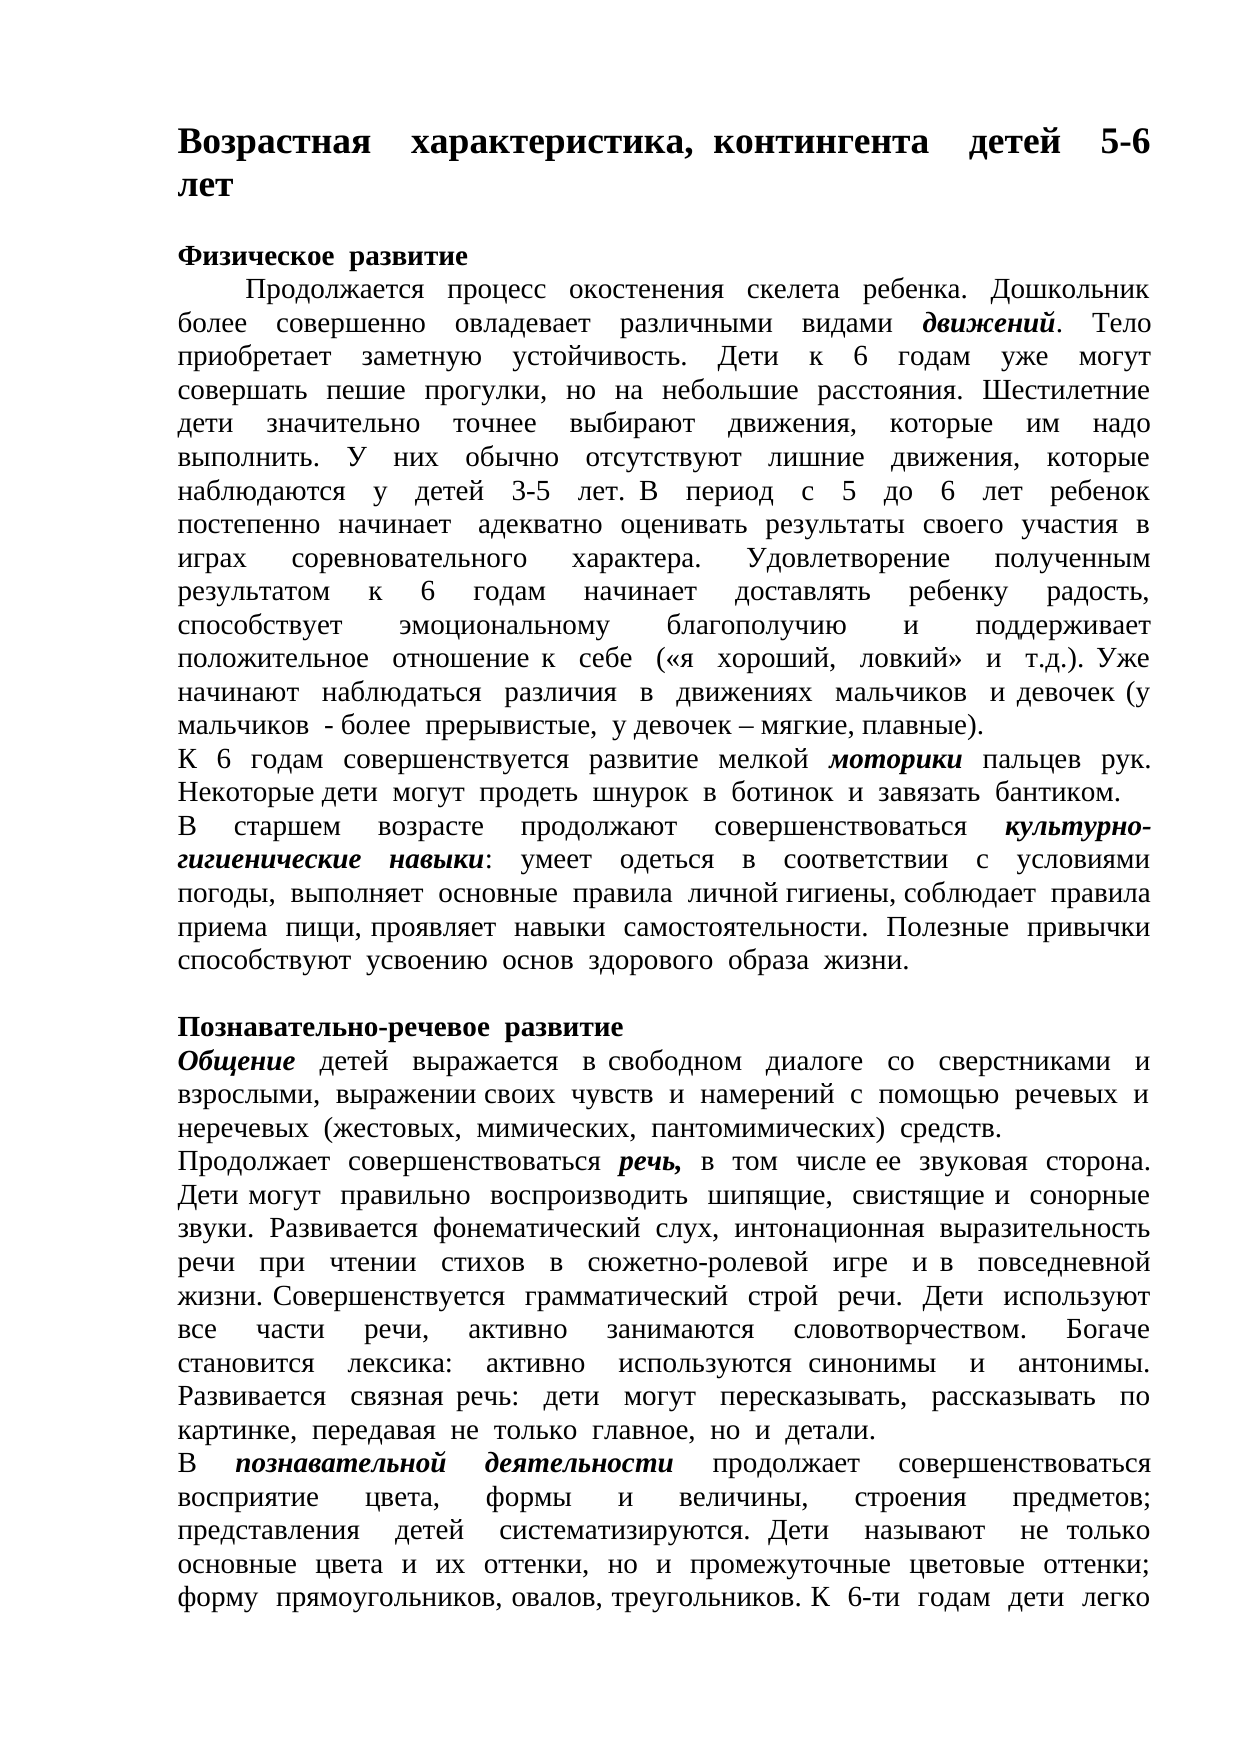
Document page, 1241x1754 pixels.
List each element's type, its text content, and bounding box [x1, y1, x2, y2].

text Возрастная характеристика, контингента детей 5-6 лет [177, 118, 1152, 204]
text Физическое развитие [177, 238, 1152, 271]
text Общение детей выражается в свободном диалоге со сверстниками и взрослыми, выражении своих чувств и намерений с помощью речевых и неречевых (жестовых, мимических, пантомимических) средств. [177, 1043, 1152, 1143]
text Продолжается процесс окостенения скелета ребенка. Дошкольник более совершенно овладевает различными видами движений. Тело приобретает заметную устойчивость. Дети к 6 годам уже могут совершать пешие прогулки, но на небольшие расстояния. Шестилетние дети значительно точнее выбирают движения, которые им надо выполнить. У них обычно отсутствуют лишние движения, которые наблюдаются у детей 3-5 лет. В период с 5 до 6 лет ребенок постепенно начинает адекватно оценивать результаты своего участия в играх соревновательного характера. Удовлетворение полученным результатом к 6 годам начинает доставлять ребенку радость, способствует эмоциональному благополучию и поддерживает положительное отношение к себе («я хороший, ловкий» и т.д.). Уже начинают наблюдаться различия в движениях мальчиков и девочек (у мальчиков - более прерывистые, у девочек – мягкие, плавные). [177, 271, 1152, 741]
text В старшем возрасте продолжают совершенствоваться культурно-гигиенические навыки: умеет одеться в соответствии с условиями погоды, выполняет основные правила личной гигиены, соблюдает правила приема пищи, проявляет навыки самостоятельности. Полезные привычки способствуют усвоению основ здорового образа жизни. [177, 808, 1152, 976]
text Продолжает совершенствоваться речь, в том числе ее звуковая сторона. Дети могут правильно воспроизводить шипящие, свистящие и сонорные звуки. Развивается фонематический слух, интонационная выразительность речи при чтении стихов в сюжетно-ролевой игре и в повседневной жизни. Совершенствуется грамматический строй речи. Дети используют все части речи, активно занимаются словотворчеством. Богаче становится лексика: активно используются синонимы и антонимы. Развивается связная речь: дети могут пересказывать, рассказывать по картинке, передавая не только главное, но и детали. [177, 1143, 1152, 1445]
text К 6 годам совершенствуется развитие мелкой моторики пальцев рук. Некоторые дети могут продеть шнурок в ботинок и завязать бантиком. [177, 741, 1152, 808]
text Познавательно-речевое развитие [177, 1009, 1152, 1043]
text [177, 1445, 1152, 1613]
